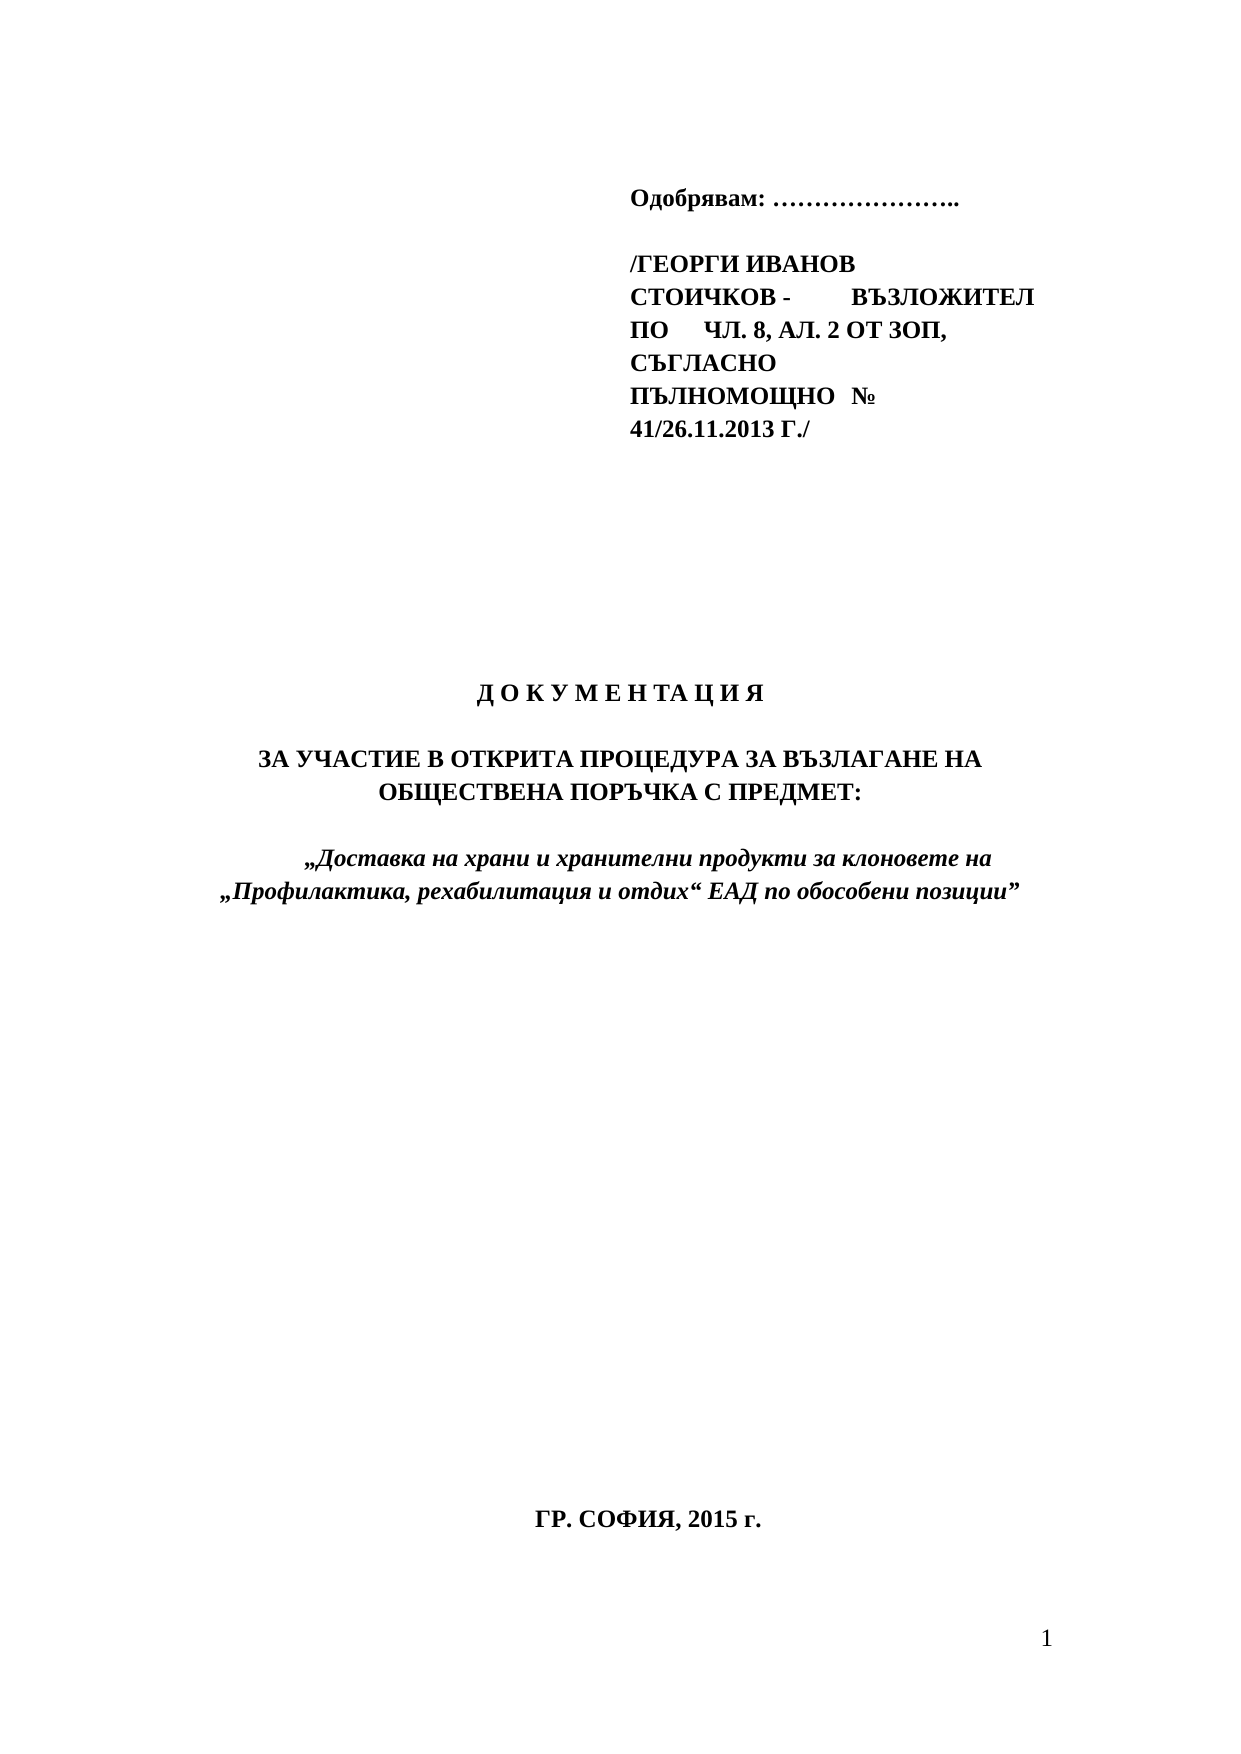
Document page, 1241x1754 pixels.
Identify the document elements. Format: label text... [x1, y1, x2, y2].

text „Доставка на храни и хранителни продукти за клоновете на „Профилактика, рехабилитация и отдих“ ЕАД по обособени позиции” [187, 843, 1053, 905]
text Д О К У М Е Н ТА Ц И Я [187, 678, 1053, 707]
text ЗА УЧАСТИЕ В ОТКРИТА ПРОЦЕДУРА ЗА ВЪЗЛАГАНЕ НА ОБЩЕСТВЕНА ПОРЪЧКА С ПРЕДМЕТ: [187, 744, 1053, 806]
text Одобрявам: ………………….. /ГЕОРГИ ИВАНОВ СТОИЧКОВ - ВЪЗЛОЖИТЕЛ ПО ЧЛ. 8, АЛ. 2 ОТ зОП, СЪГЛАСНО ПЪЛНОМОЩНО № 41/26.11.2013 Г./ [556, 183, 1053, 443]
text ГР. СОФИЯ, 2015 г. [187, 1504, 1053, 1533]
